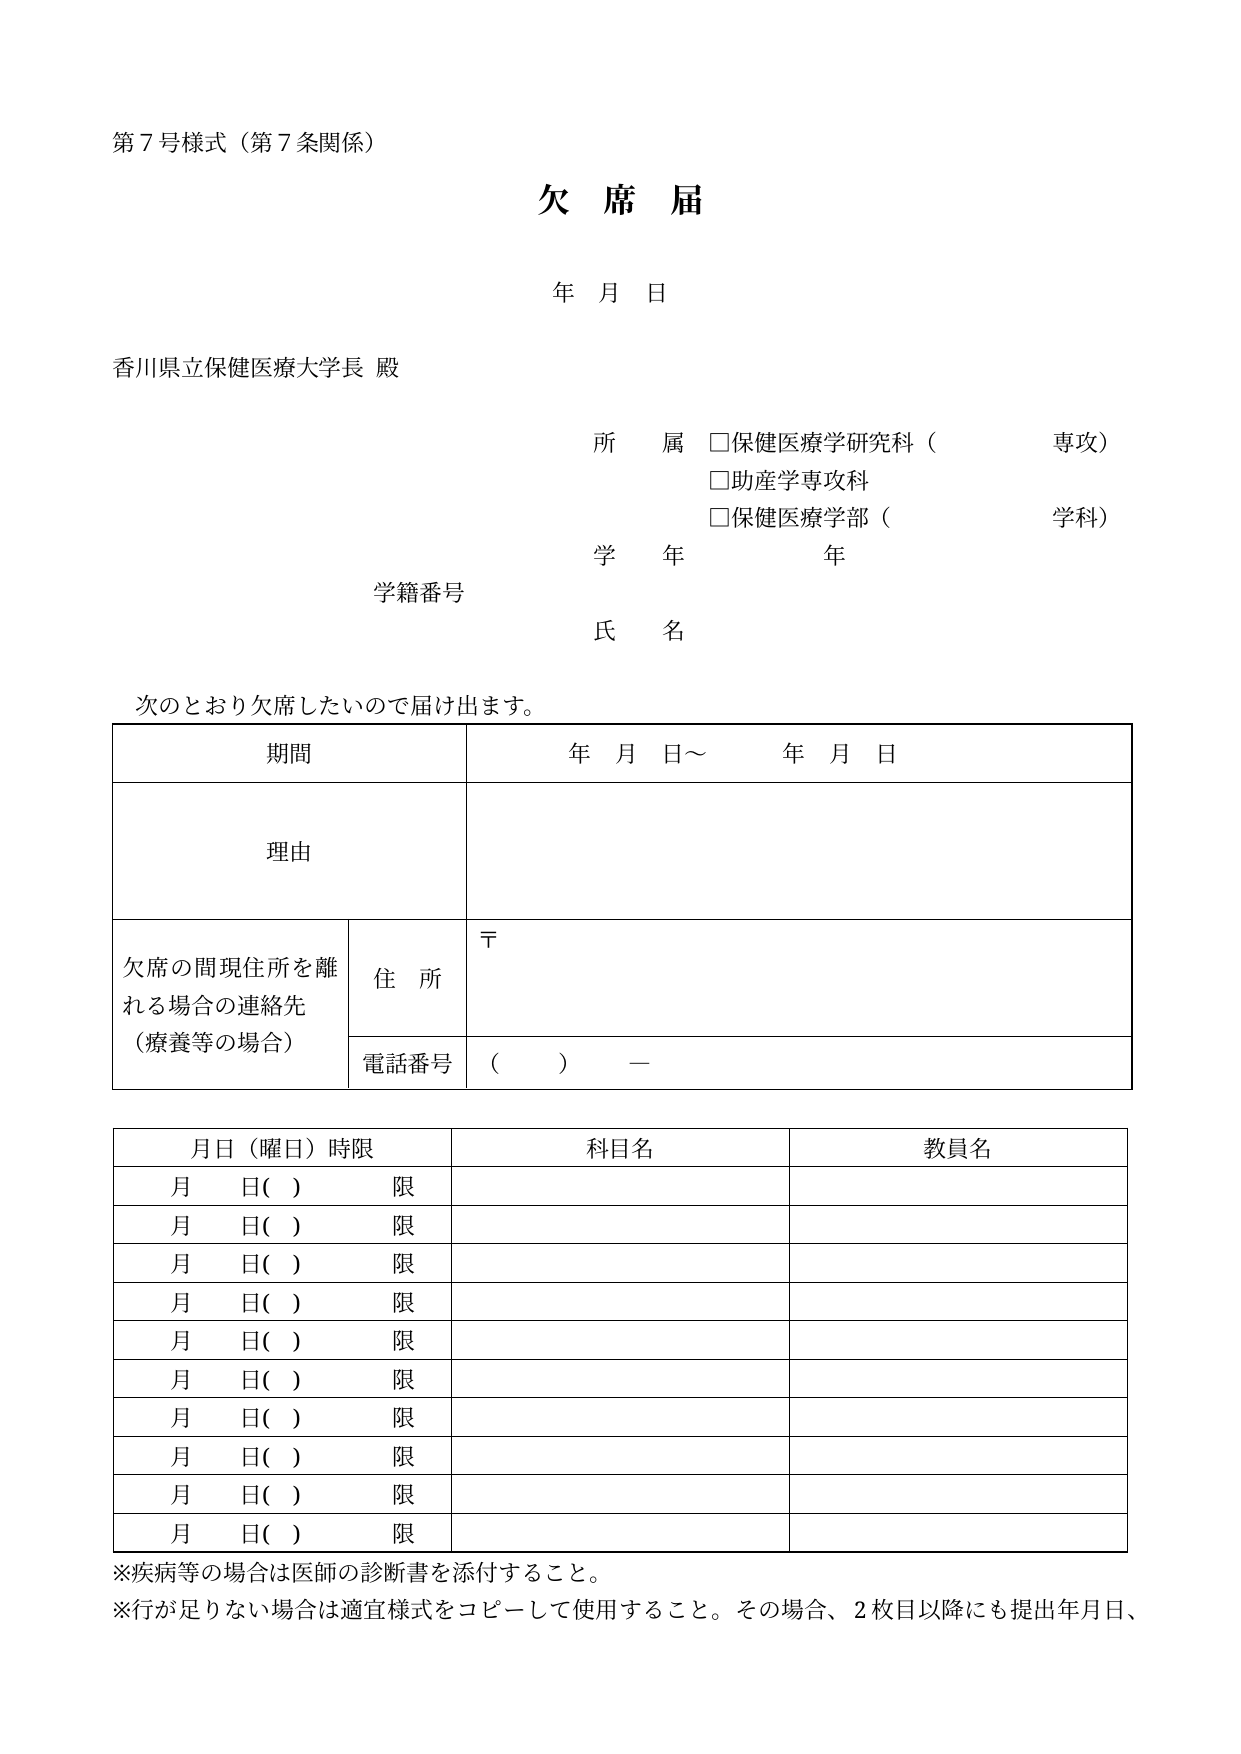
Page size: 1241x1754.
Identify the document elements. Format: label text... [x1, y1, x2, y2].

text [112, 1590, 1128, 1627]
text 氏 名 [112, 610, 1128, 648]
text 学籍番号 [112, 573, 1128, 610]
text 欠 席 届 [112, 160, 1128, 235]
table_cell 〒 [467, 920, 1131, 1036]
table_cell 欠席の間現住所を離れる場合の連絡先 （療養等の場合） [113, 920, 348, 1088]
table_cell [452, 1167, 789, 1204]
table_cell 月 日( ) 限 [114, 1398, 451, 1436]
text 学 年 年 [112, 535, 1128, 573]
text □助産学専攻科 [112, 460, 1128, 498]
table_cell 電話番号 [349, 1037, 466, 1088]
table_cell [452, 1360, 789, 1397]
text 香川県立保健医療大学長 殿 [112, 348, 1128, 385]
text 第７号様式（第７条関係） [112, 123, 1128, 160]
table_cell 月 日( ) 限 [114, 1206, 451, 1243]
table_cell 月 日( ) 限 [114, 1321, 451, 1359]
text 次のとおり欠席したいので届け出ます。 [112, 685, 1128, 723]
table_cell [452, 1514, 789, 1551]
table_cell 理由 [113, 783, 466, 919]
table_header 教員名 [790, 1129, 1127, 1166]
table_cell [790, 1244, 1127, 1282]
table_cell [452, 1398, 789, 1436]
table_cell [452, 1283, 789, 1320]
text 所 属 □保健医療学研究科（ 専攻） [112, 423, 1128, 460]
table_cell [790, 1437, 1127, 1474]
table_cell [452, 1475, 789, 1513]
table_cell [452, 1321, 789, 1359]
text ※疾病等の場合は医師の診断書を添付すること。 [112, 1552, 1128, 1590]
table_cell [790, 1167, 1127, 1204]
table_cell 月 日( ) 限 [114, 1360, 451, 1397]
table_header 月日（曜日）時限 [114, 1129, 451, 1166]
table_header 年 月 日～ 年 月 日 [467, 725, 1131, 781]
text □保健医療学部（ 学科） [112, 498, 1128, 535]
table_cell [452, 1206, 789, 1243]
table_cell 月 日( ) 限 [114, 1514, 451, 1551]
table_cell [790, 1321, 1127, 1359]
table_cell 月 日( ) 限 [114, 1167, 451, 1204]
table_cell [790, 1398, 1127, 1436]
table_cell 月 日( ) 限 [114, 1244, 451, 1282]
table_header 期間 [113, 725, 466, 781]
table_cell [790, 1514, 1127, 1551]
table_cell （ ） ― [467, 1037, 1131, 1088]
table_cell [790, 1206, 1127, 1243]
table_cell [790, 1283, 1127, 1320]
table_cell [452, 1244, 789, 1282]
table_cell 月 日( ) 限 [114, 1283, 451, 1320]
text 年 月 日 [112, 273, 1128, 310]
table_header 科目名 [452, 1129, 789, 1166]
table_cell [452, 1437, 789, 1474]
table_cell 月 日( ) 限 [114, 1475, 451, 1513]
table_cell [790, 1360, 1127, 1397]
table_cell [467, 783, 1131, 919]
table_cell [790, 1475, 1127, 1513]
table_cell 住 所 [349, 920, 466, 1036]
table_cell 月 日( ) 限 [114, 1437, 451, 1474]
